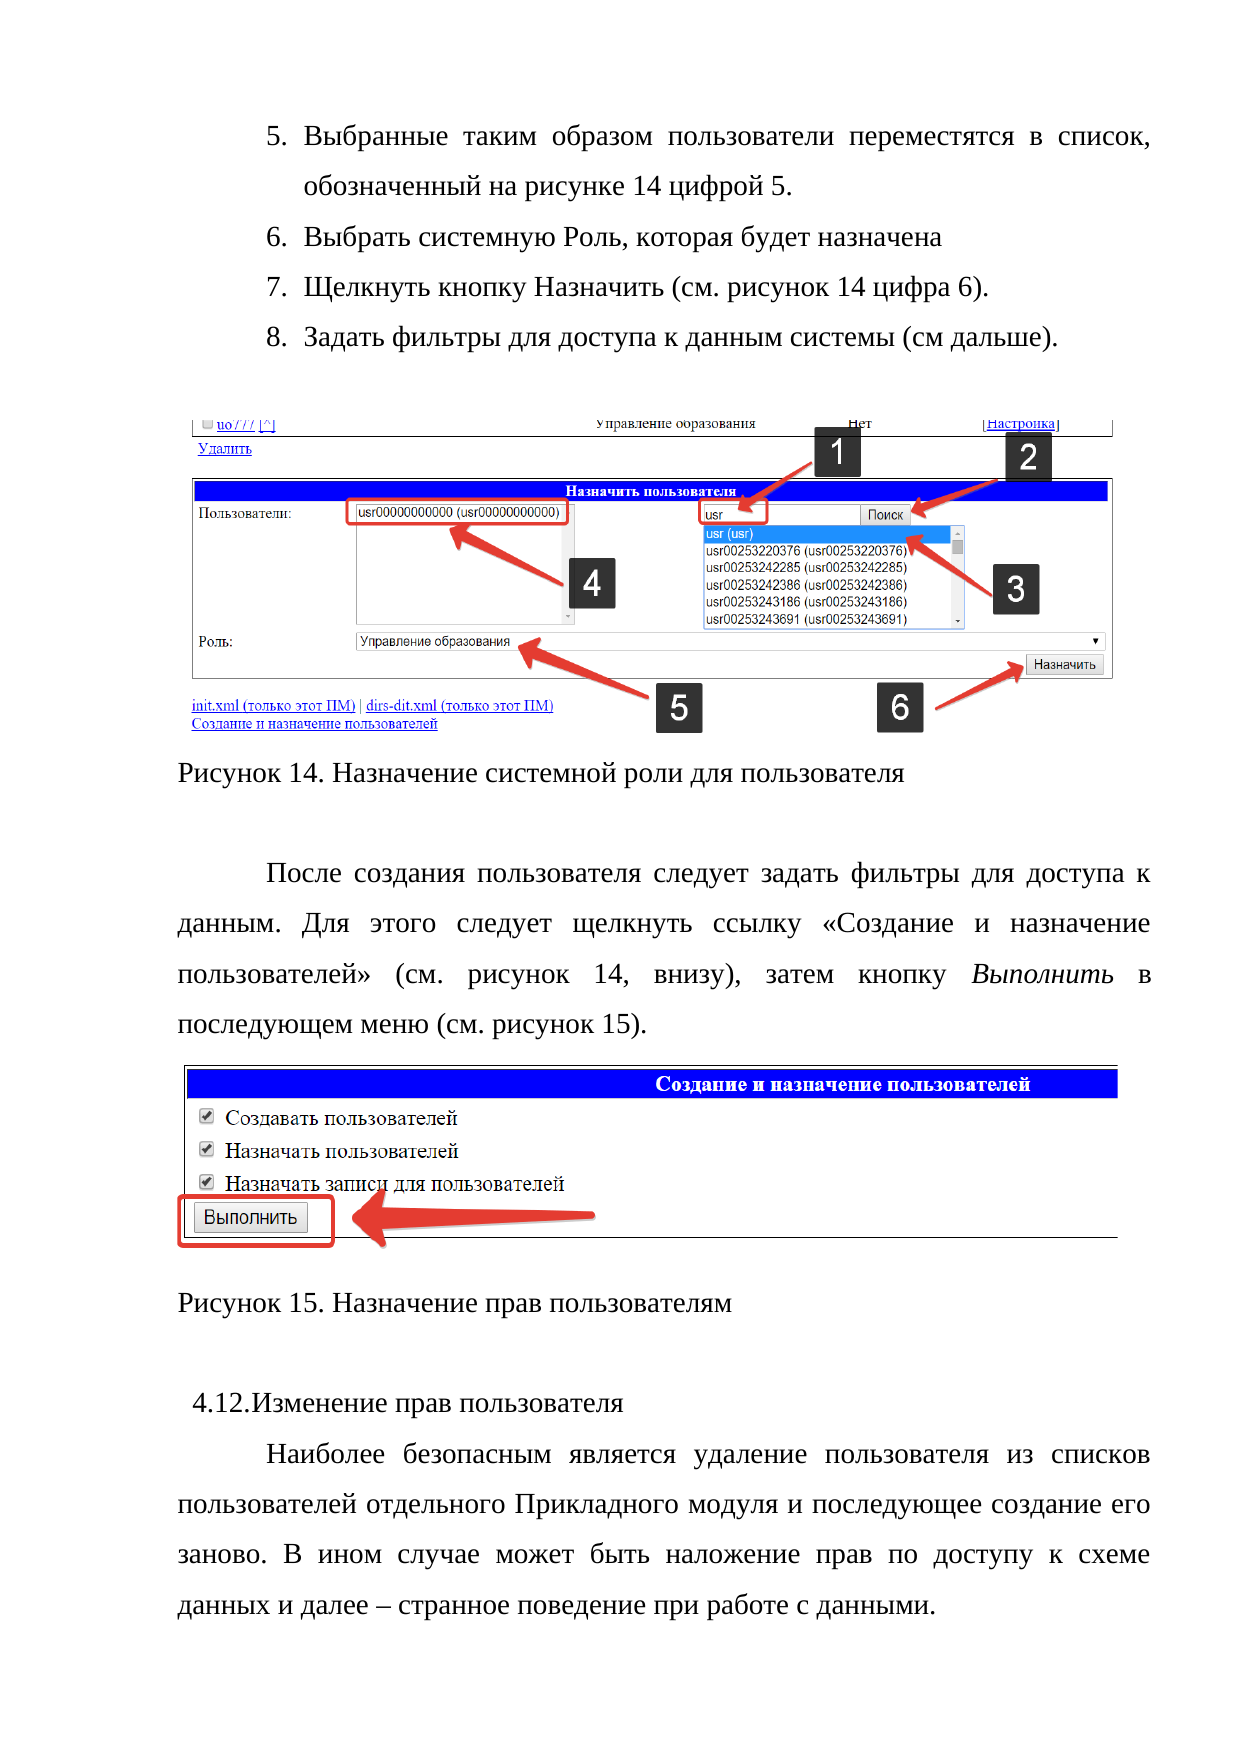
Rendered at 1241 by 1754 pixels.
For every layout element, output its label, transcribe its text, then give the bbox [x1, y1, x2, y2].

list Выбрать системную Роль, которая будет назначена [266, 219, 1152, 252]
subtitle Изменение прав пользователя [177, 1386, 1152, 1419]
list Выбранные таким образом пользователи переместятся в список, обозначенный на рисунке 14 цифрой 5. [266, 118, 1152, 202]
text Рисунок 14. Назначение системной роли для пользователя [177, 755, 1152, 788]
text Рисунок 15. Назначение прав пользователям [177, 1285, 1152, 1318]
picture [177, 420, 1126, 741]
text Наиболее безопасным является удаление пользователя из списков пользователей отдельного Прикладного модуля и последующее создание его заново. В ином случае может быть наложение прав по доступу к схеме данных и далее – странное поведение при работе с данными. [177, 1436, 1152, 1620]
picture [177, 1056, 1118, 1271]
list Щелкнуть кнопку Назначить (см. рисунок 14 цифра 6). [266, 269, 1152, 303]
list Задать фильтры для доступа к данным системы (см дальше). [266, 319, 1152, 353]
text После создания пользователя следует задать фильтры для доступа к данным. Для этого следует щелкнуть ссылку «Создание и назначение пользователей» (см. рисунок 14, внизу), затем кнопку Выполнить в последующем меню (см. рисунок 15). [177, 855, 1152, 1040]
